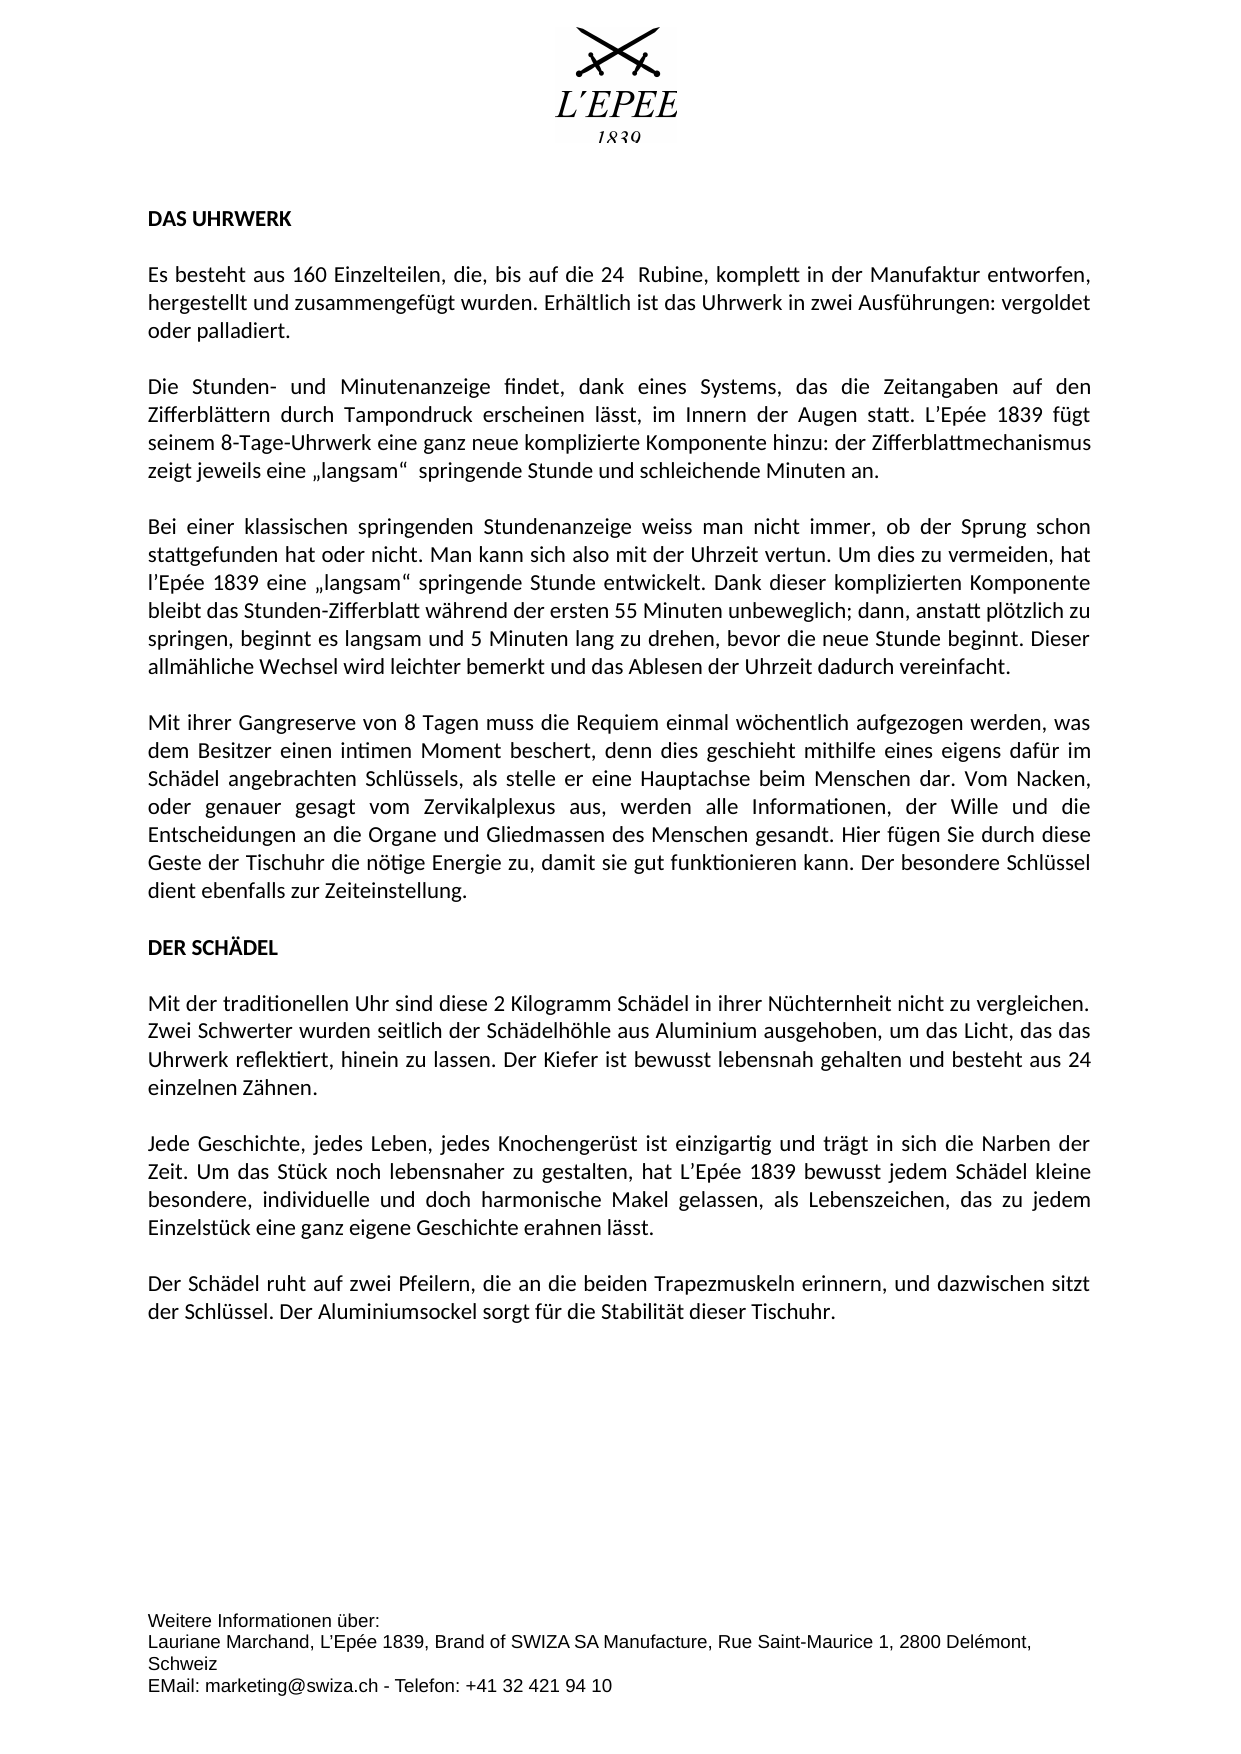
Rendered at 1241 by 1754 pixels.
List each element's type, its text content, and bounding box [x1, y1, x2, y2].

text Mit der traditionellen Uhr sind diese 2 Kilogramm Schädel in ihrer Nüchternheit nicht zu vergleichen. Zwei Schwerter wurden seitlich der Schädelhöhle aus Aluminium ausgehoben, um das Licht, das das Uhrwerk reflektiert, hinein zu lassen. Der Kiefer ist bewusst lebensnah gehalten und besteht aus 24 einzelnen Zähnen. [148, 989, 1093, 1101]
text Die Stunden- und Minutenanzeige findet, dank eines Systems, das die Zeitangaben auf den Zifferblättern durch Tampondruck erscheinen lässt, im Innern der Augen statt. L’Epée 1839 fügt seinem 8-Tage-Uhrwerk eine ganz neue komplizierte Komponente hinzu: der Zifferblattmechanismus zeigt jeweils eine „langsam“ springende Stunde und schleichende Minuten an. [148, 372, 1093, 484]
text Der Schädel ruht auf zwei Pfeilern, die an die beiden Trapezmuskeln erinnern, und dazwischen sitzt der Schlüssel. Der Aluminiumsockel sorgt für die Stabilität dieser Tischuhr. [148, 1269, 1093, 1325]
text DAS UHRWERK [148, 204, 1093, 232]
text Jede Geschichte, jedes Leben, jedes Knochengerüst ist einzigartig und trägt in sich die Narben der Zeit. Um das Stück noch lebensnaher zu gestalten, hat L’Epée 1839 bewusst jedem Schädel kleine besondere, individuelle und doch harmonische Makel gelassen, als Lebenszeichen, das zu jedem Einzelstück eine ganz eigene Geschichte erahnen lässt. [148, 1129, 1093, 1241]
text Bei einer klassischen springenden Stundenanzeige weiss man nicht immer, ob der Sprung schon stattgefunden hat oder nicht. Man kann sich also mit der Uhrzeit vertun. Um dies zu vermeiden, hat l’Epée 1839 eine „langsam“ springende Stunde entwickelt. Dank dieser komplizierten Komponente bleibt das Stunden-Zifferblatt während der ersten 55 Minuten unbeweglich; dann, anstatt plötzlich zu springen, beginnt es langsam und 5 Minuten lang zu drehen, bevor die neue Stunde beginnt. Dieser allmähliche Wechsel wird leichter bemerkt und das Ablesen der Uhrzeit dadurch vereinfacht. [148, 512, 1093, 680]
picture [555, 27, 677, 143]
text Mit ihrer Gangreserve von 8 Tagen muss die Requiem einmal wöchentlich aufgezogen werden, was dem Besitzer einen intimen Moment beschert, denn dies geschieht mithilfe eines eigens dafür im Schädel angebrachten Schlüssels, als stelle er eine Hauptachse beim Menschen dar. Vom Nacken, oder genauer gesagt vom Zervikalplexus aus, werden alle Informationen, der Wille und die Entscheidungen an die Organe und Gliedmassen des Menschen gesandt. Hier fügen Sie durch diese Geste der Tischuhr die nötige Energie zu, damit sie gut funktionieren kann. Der besondere Schlüssel dient ebenfalls zur Zeiteinstellung. [148, 708, 1093, 904]
text DER SCHÄDEL [148, 933, 1093, 961]
text Es besteht aus 160 Einzelteilen, die, bis auf die 24 Rubine, komplett in der Manufaktur entworfen, hergestellt und zusammengefügt wurden. Erhältlich ist das Uhrwerk in zwei Ausführungen: vergoldet oder palladiert. [148, 260, 1093, 344]
